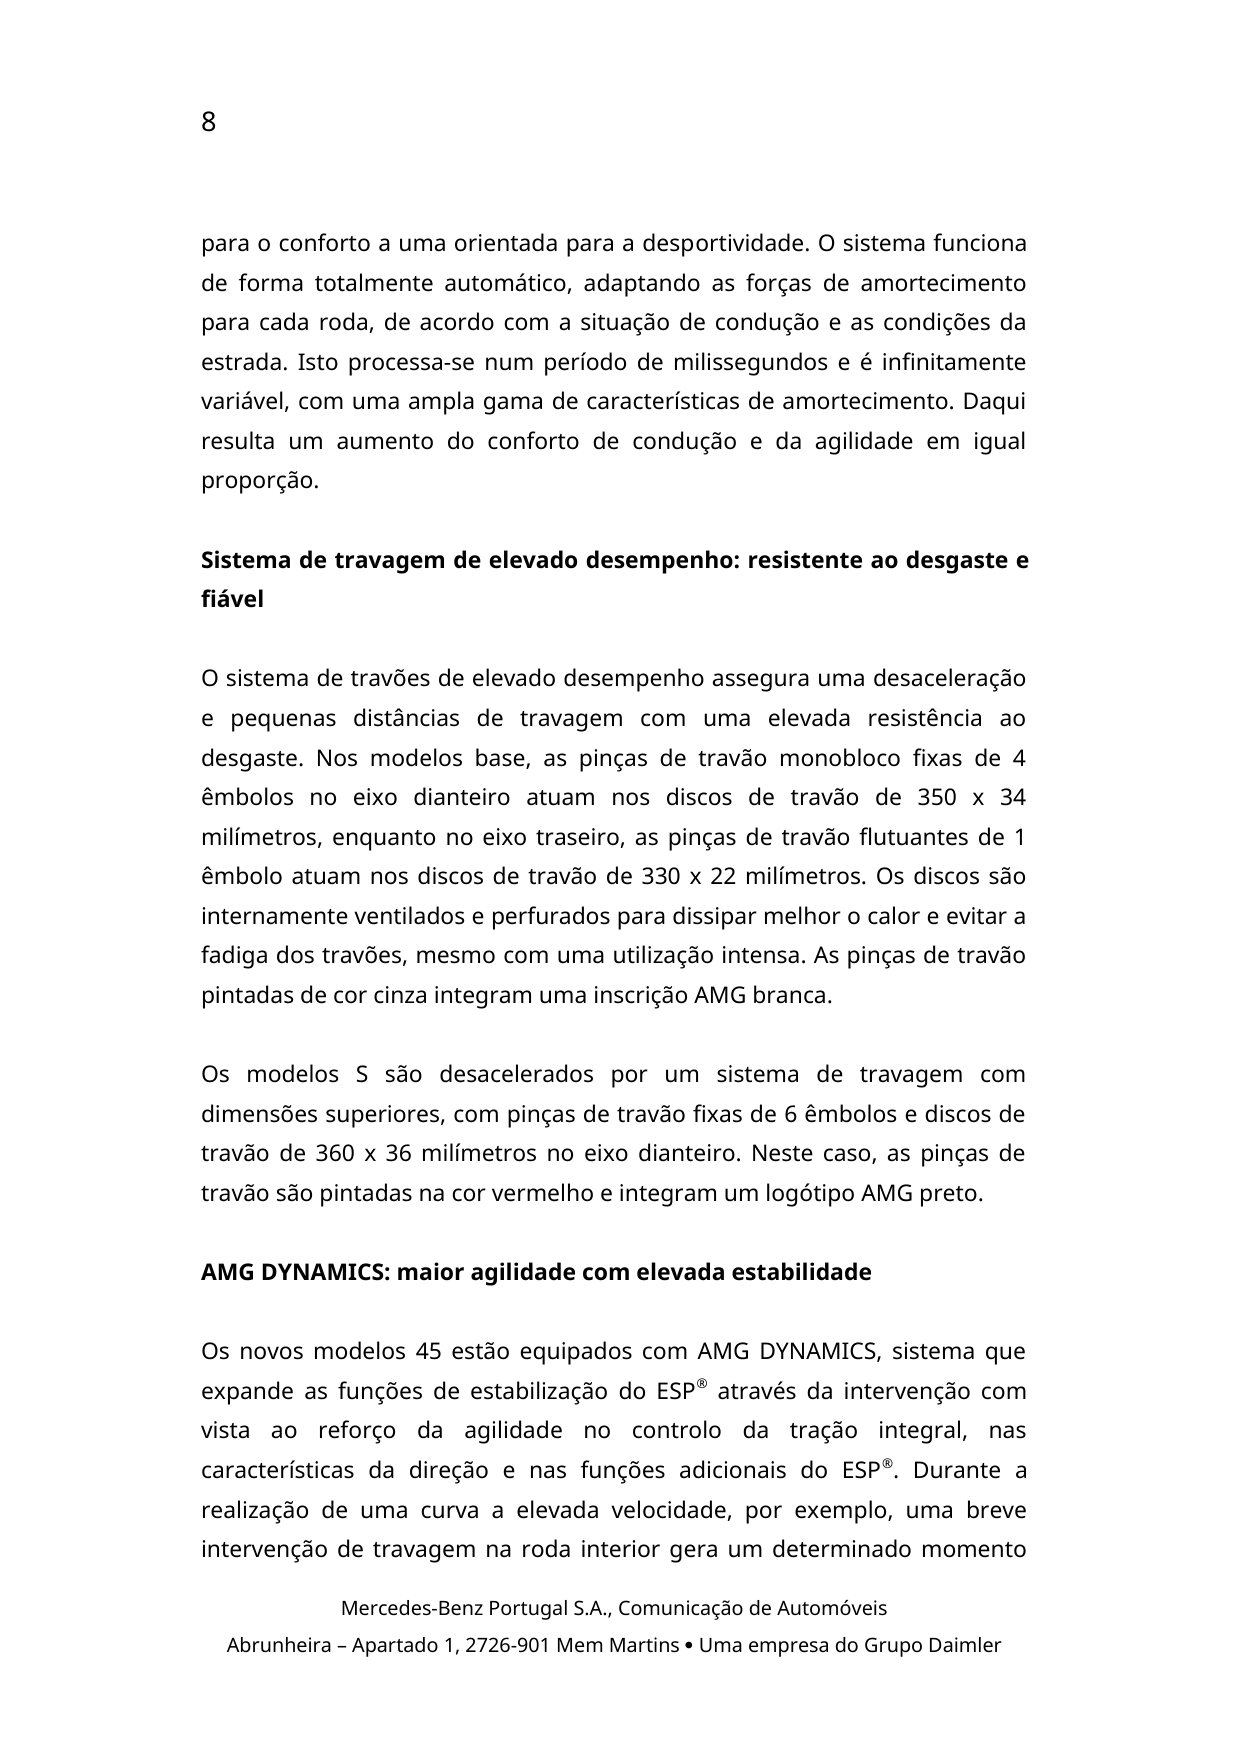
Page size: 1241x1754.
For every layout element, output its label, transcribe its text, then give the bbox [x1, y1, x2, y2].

text Sistema de travagem de elevado desempenho: resistente ao desgaste e fiável [201, 535, 1031, 614]
text Os modelos S são desacelerados por um sistema de travagem com dimensões superiores, com pinças de travão fixas de 6 êmbolos e discos de travão de 360 x 36 milímetros no eixo dianteiro. Neste caso, as pinças de travão são pintadas na cor vermelho e integram um logótipo AMG preto. [201, 1050, 1028, 1208]
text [201, 1327, 1028, 1564]
text AMG DYNAMICS: maior agilidade com elevada estabilidade [201, 1248, 1031, 1287]
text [201, 218, 1028, 496]
text O sistema de travões de elevado desempenho assegura uma desaceleração e pequenas distâncias de travagem com uma elevada resistência ao desgaste. Nos modelos base, as pinças de travão monobloco fixas de 4 êmbolos no eixo dianteiro atuam nos discos de travão de 350 x 34 milímetros, enquanto no eixo traseiro, as pinças de travão flutuantes de 1 êmbolo atuam nos discos de travão de 330 x 22 milímetros. Os discos são internamente ventilados e perfurados para dissipar melhor o calor e evitar a fadiga dos travões, mesmo com uma utilização intensa. As pinças de travão pintadas de cor cinza integram uma inscrição AMG branca. [201, 654, 1028, 1010]
